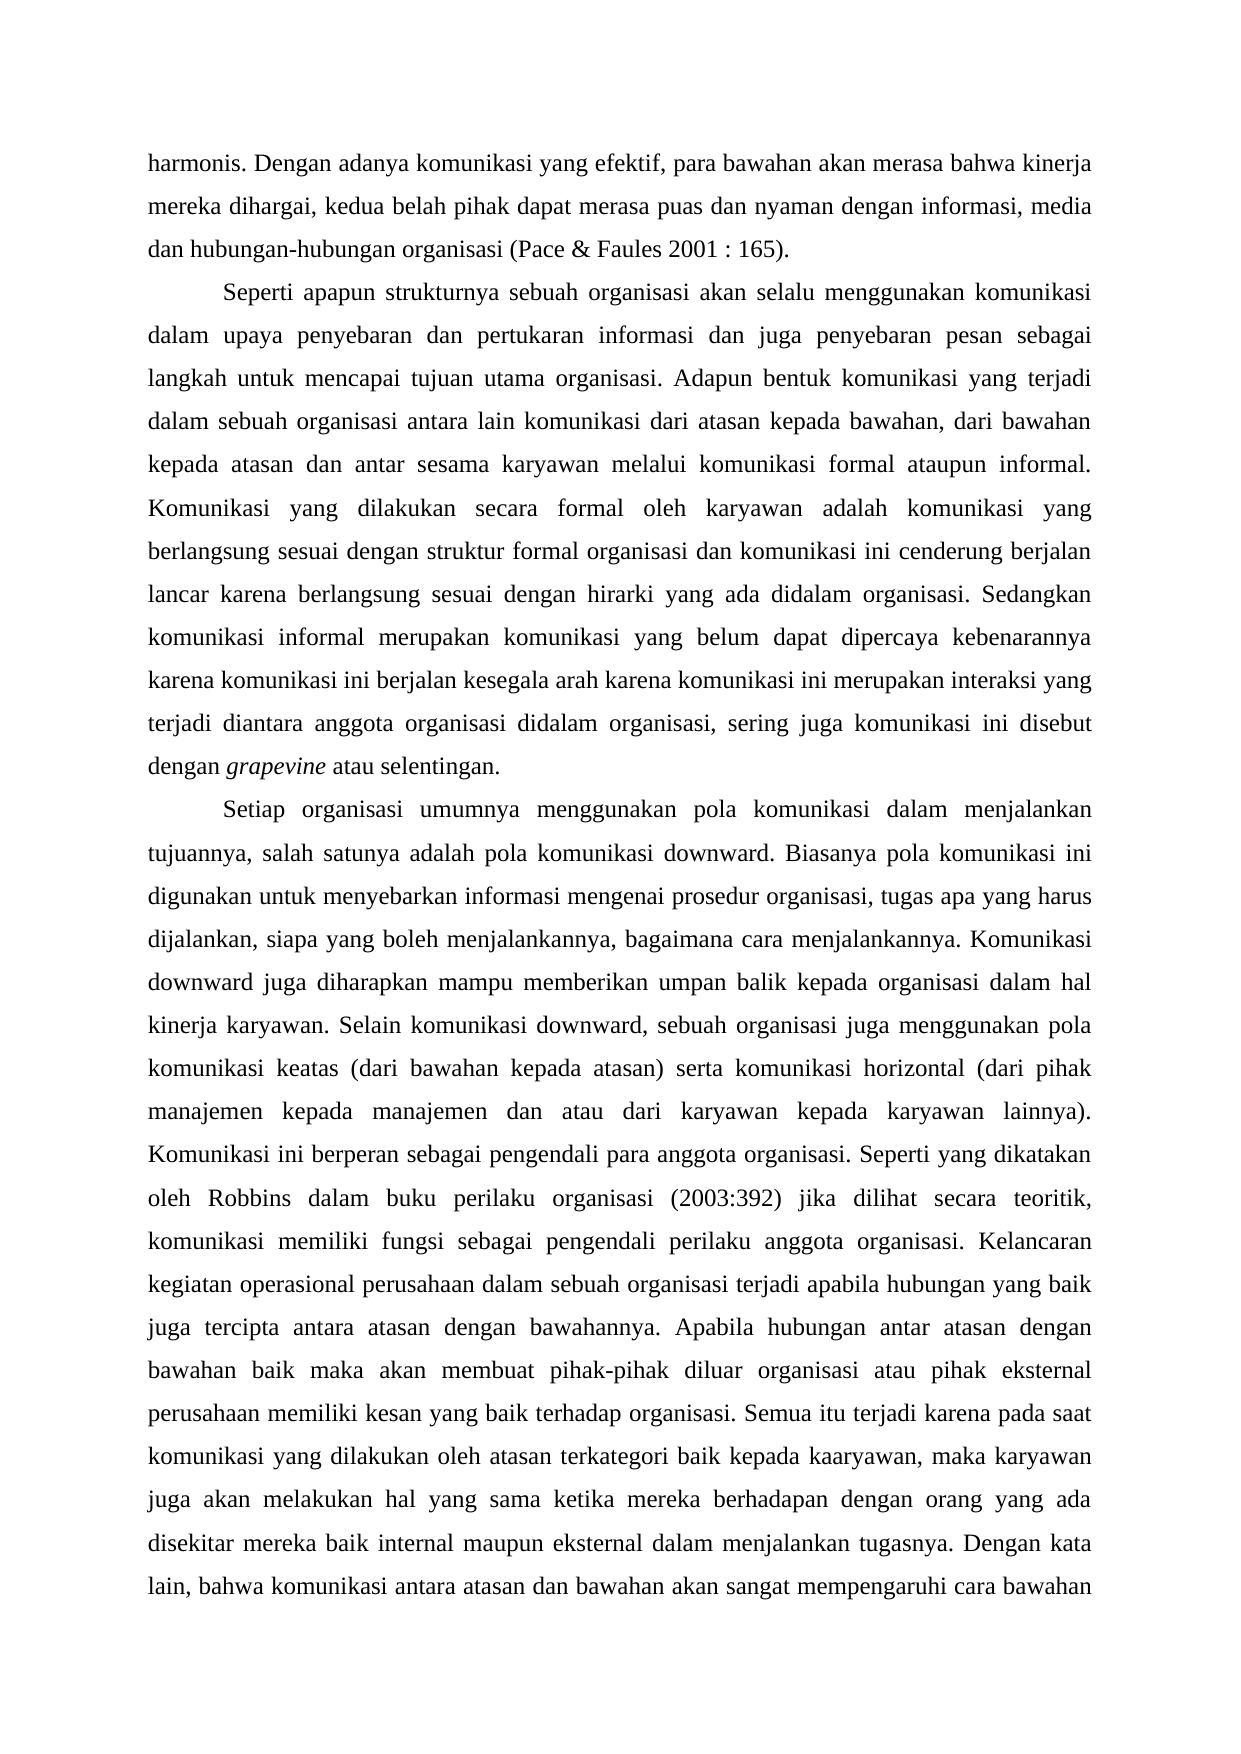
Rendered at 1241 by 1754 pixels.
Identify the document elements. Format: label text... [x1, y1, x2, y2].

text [148, 148, 1092, 263]
text Seperti apapun strukturnya sebuah organisasi akan selalu menggunakan komunikasi dalam upaya penyebaran dan pertukaran informasi dan juga penyebaran pesan sebagai langkah untuk mencapai tujuan utama organisasi. Adapun bentuk komunikasi yang terjadi dalam sebuah organisasi antara lain komunikasi dari atasan kepada bawahan, dari bawahan kepada atasan dan antar sesama karyawan melalui komunikasi formal ataupun informal. Komunikasi yang dilakukan secara formal oleh karyawan adalah komunikasi yang berlangsung sesuai dengan struktur formal organisasi dan komunikasi ini cenderung berjalan lancar karena berlangsung sesuai dengan hirarki yang ada didalam organisasi. Sedangkan komunikasi informal merupakan komunikasi yang belum dapat dipercaya kebenarannya karena komunikasi ini berjalan kesegala arah karena komunikasi ini merupakan interaksi yang terjadi diantara anggota organisasi didalam organisasi, sering juga komunikasi ini disebut dengan grapevine atau selentingan. [148, 277, 1092, 780]
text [148, 794, 1092, 1599]
